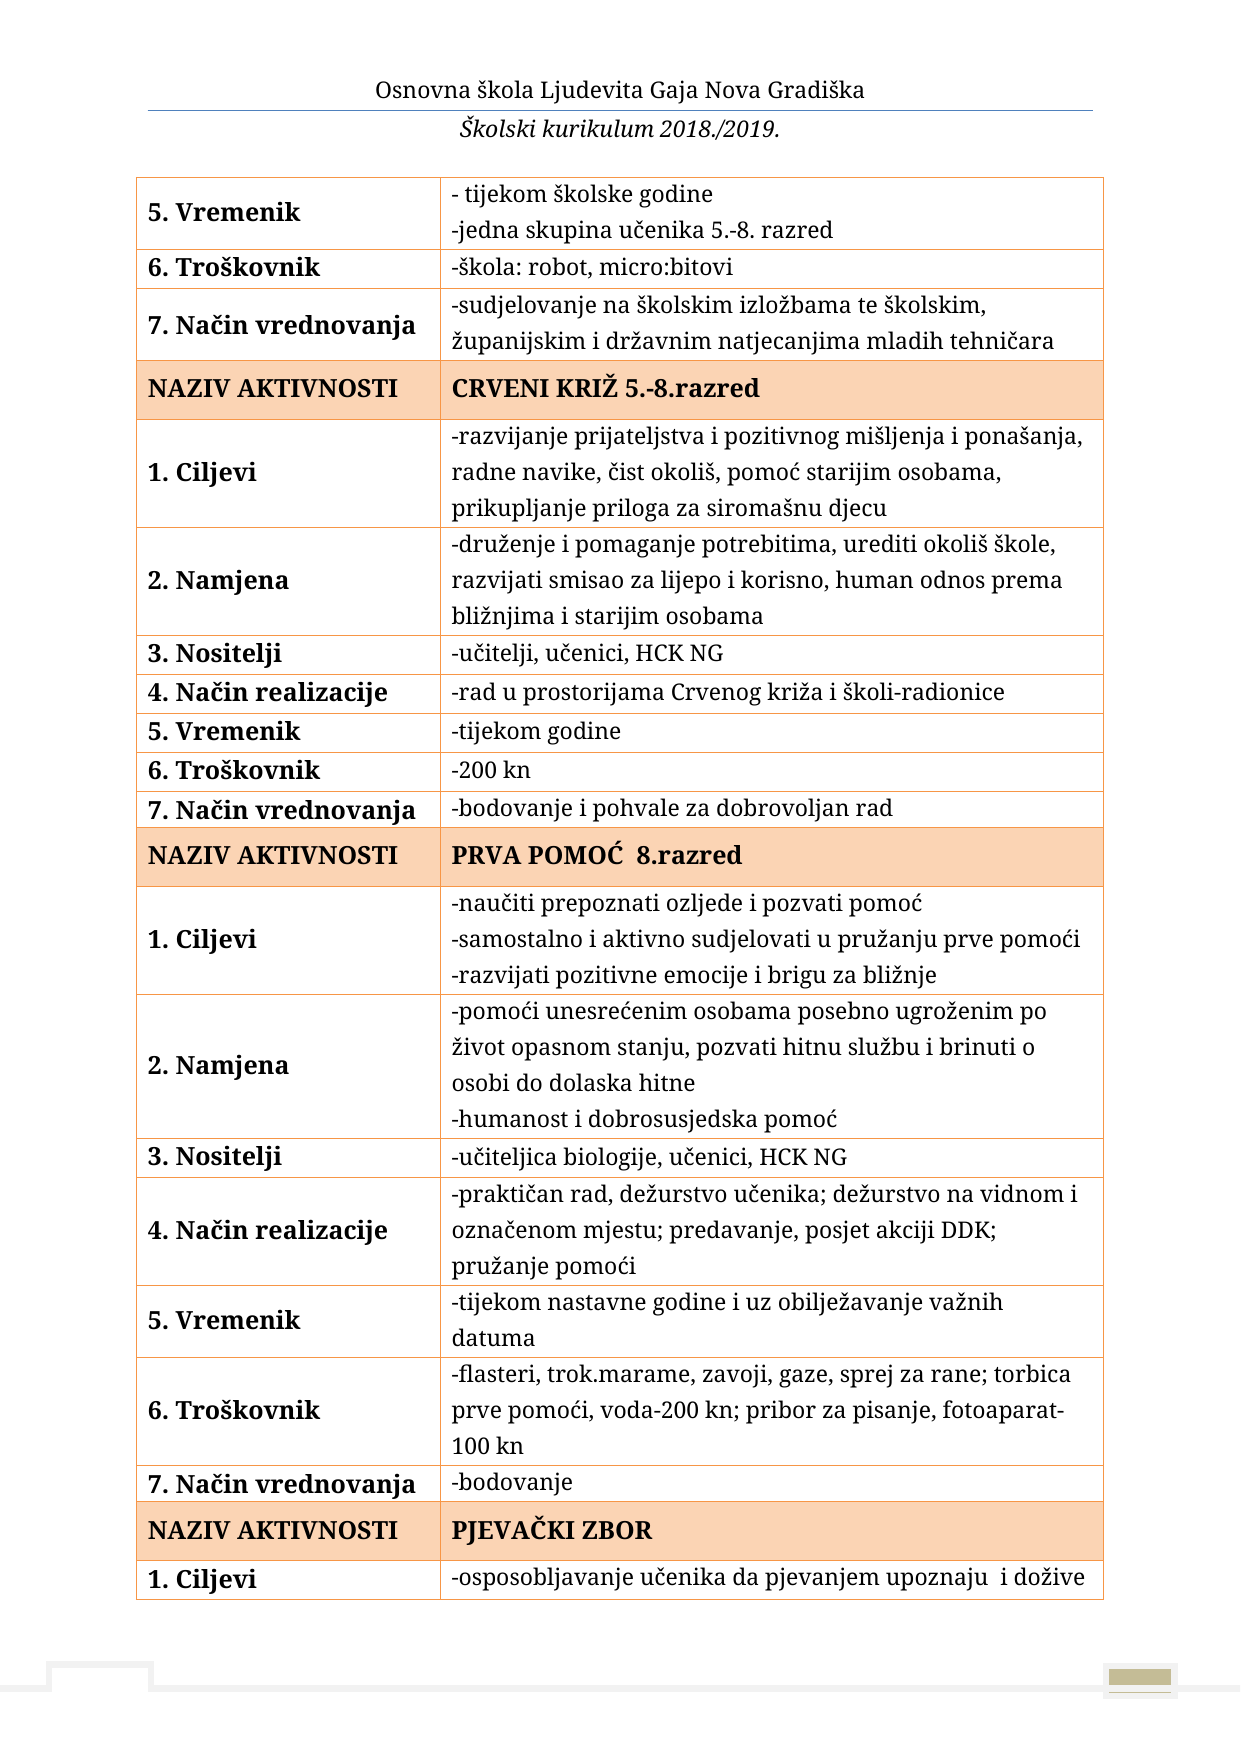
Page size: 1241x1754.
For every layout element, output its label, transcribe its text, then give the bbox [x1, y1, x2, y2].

table_cell 4. Način realizacije [137, 675, 440, 713]
table_cell 6. Troškovnik [137, 250, 440, 288]
table_cell 3. Nositelji [137, 636, 440, 674]
table_cell PJEVAČKI ZBOR [441, 1502, 1103, 1560]
table_cell 5. Vremenik [137, 178, 440, 249]
table_cell 1. Ciljevi [137, 1561, 440, 1599]
table_cell -bodovanje i pohvale za dobrovoljan rad [441, 792, 1103, 827]
table_cell - tijekom školske godine -jedna skupina učenika 5.-8. razred [441, 178, 1103, 249]
table_cell 4. Način realizacije [137, 1178, 440, 1285]
table_cell -bodovanje [441, 1466, 1103, 1501]
table_cell -učitelji, učenici, HCK NG [441, 636, 1103, 674]
table_cell NAZIV AKTIVNOSTI [137, 828, 440, 886]
table_cell NAZIV AKTIVNOSTI [137, 361, 440, 419]
table_cell 6. Troškovnik [137, 753, 440, 791]
table_cell -naučiti prepoznati ozljede i pozvati pomoć -samostalno i aktivno sudjelovati u pružanju prve pomoći -razvijati pozitivne emocije i brigu za bližnje [441, 887, 1103, 994]
table_cell -tijekom godine [441, 714, 1103, 752]
table_cell 7. Način vrednovanja [137, 289, 440, 360]
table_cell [441, 1561, 1103, 1599]
table_cell PRVA POMOĆ 8.razred [441, 828, 1103, 886]
table_cell -učiteljica biologije, učenici, HCK NG [441, 1139, 1103, 1177]
table_cell NAZIV AKTIVNOSTI [137, 1502, 440, 1560]
table_cell -rad u prostorijama Crvenog križa i školi-radionice [441, 675, 1103, 713]
table_cell -tijekom nastavne godine i uz obilježavanje važnih datuma [441, 1286, 1103, 1357]
table_cell -razvijanje prijateljstva i pozitivnog mišljenja i ponašanja, radne navike, čist okoliš, pomoć starijim osobama, prikupljanje priloga za siromašnu djecu [441, 420, 1103, 527]
table_cell -sudjelovanje na školskim izložbama te školskim, županijskim i državnim natjecanjima mladih tehničara [441, 289, 1103, 360]
table_cell -flasteri, trok.marame, zavoji, gaze, sprej za rane; torbica prve pomoći, voda-200 kn; pribor za pisanje, fotoaparat-100 kn [441, 1358, 1103, 1465]
table_cell 1. Ciljevi [137, 420, 440, 527]
table_cell 6. Troškovnik [137, 1358, 440, 1465]
table_cell 2. Namjena [137, 995, 440, 1138]
table_cell -pomoći unesrećenim osobama posebno ugroženim po život opasnom stanju, pozvati hitnu službu i brinuti o osobi do dolaska hitne -humanost i dobrosusjedska pomoć [441, 995, 1103, 1138]
table_cell -druženje i pomaganje potrebitima, urediti okoliš škole, razvijati smisao za lijepo i korisno, human odnos prema bližnjima i starijim osobama [441, 528, 1103, 635]
table_cell -praktičan rad, dežurstvo učenika; dežurstvo na vidnom i označenom mjestu; predavanje, posjet akciji DDK; pružanje pomoći [441, 1178, 1103, 1285]
table_cell -škola: robot, micro:bitovi [441, 250, 1103, 288]
table_cell 1. Ciljevi [137, 887, 440, 994]
table_cell -200 kn [441, 753, 1103, 791]
table_cell 7. Način vrednovanja [137, 1466, 440, 1501]
table_cell 3. Nositelji [137, 1139, 440, 1177]
table_cell 7. Način vrednovanja [137, 792, 440, 827]
table_cell CRVENI KRIŽ 5.-8.razred [441, 361, 1103, 419]
table_cell 5. Vremenik [137, 714, 440, 752]
table_cell 5. Vremenik [137, 1286, 440, 1357]
table_cell 2. Namjena [137, 528, 440, 635]
